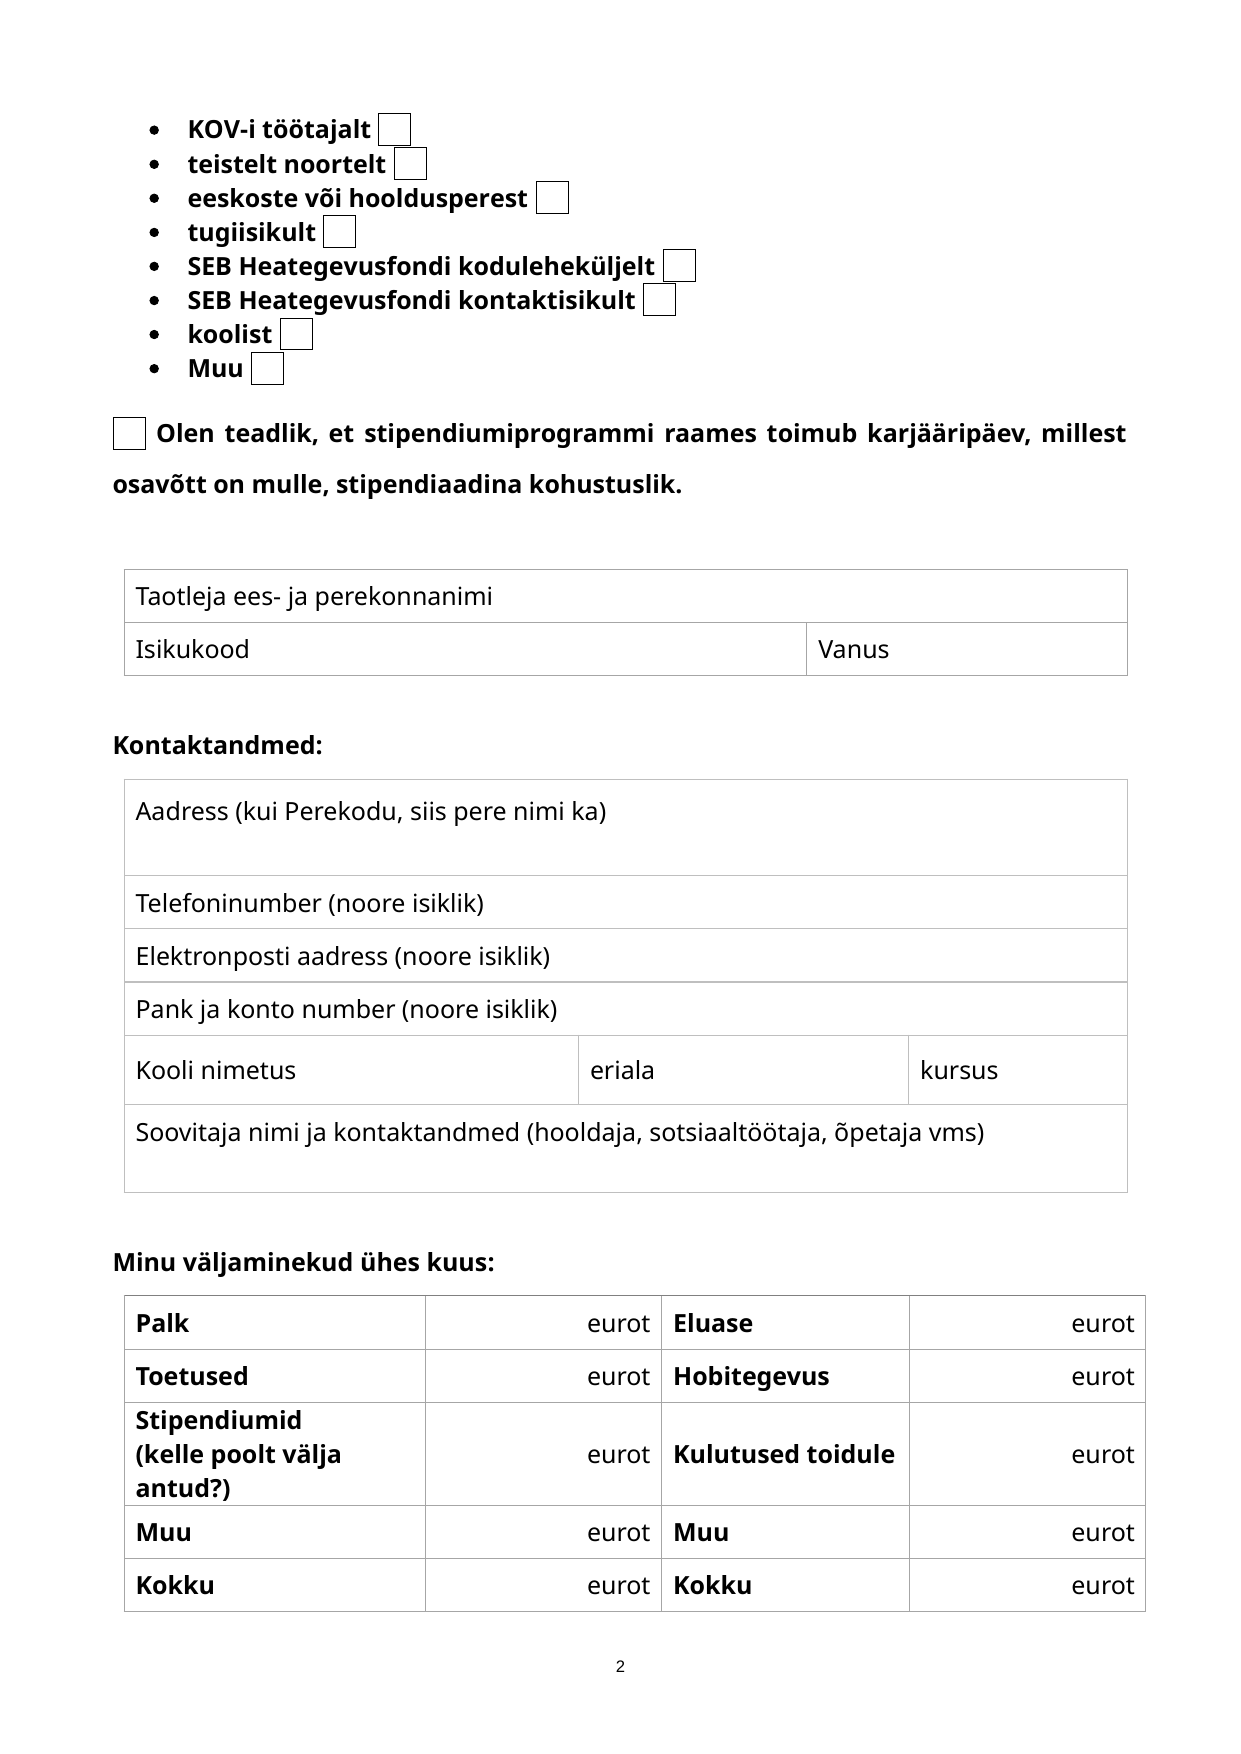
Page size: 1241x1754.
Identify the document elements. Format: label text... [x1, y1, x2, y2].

text Kontaktandmed: [112, 727, 1128, 761]
table_cell Hobitegevus [662, 1350, 909, 1402]
list SEB Heategevusfondi koduleheküljelt [150, 248, 1128, 282]
table_cell Vanus [807, 623, 1127, 675]
table_cell Muu [125, 1506, 425, 1558]
table_cell Stipendiumid (kelle poolt välja antud?) [125, 1403, 425, 1505]
table_header eurot [426, 1296, 661, 1348]
table_cell kursus [909, 1036, 1127, 1104]
table_header Taotleja ees- ja perekonnanimi [125, 570, 1127, 622]
text Minu väljaminekud ühes kuus: [112, 1244, 1128, 1278]
table_cell Kokku [662, 1559, 909, 1611]
table_cell eurot [910, 1506, 1145, 1558]
text Olen teadlik, et stipendiumiprogrammi raames toimub karjääripäev, millest osavõtt on mulle, stipendiaadina kohustuslik. [112, 416, 1128, 501]
table_cell Kokku [125, 1559, 425, 1611]
list eeskoste või hooldusperest [150, 180, 1128, 214]
table_cell eurot [910, 1559, 1145, 1611]
table_cell Pank ja konto number (noore isiklik) [125, 983, 1127, 1034]
table_cell Muu [662, 1506, 909, 1558]
list teistelt noortelt [150, 146, 1128, 180]
table_cell eurot [426, 1506, 661, 1558]
table_cell Soovitaja nimi ja kontaktandmed (hooldaja, sotsiaaltöötaja, õpetaja vms) [125, 1105, 1127, 1192]
table_cell Toetused [125, 1350, 425, 1402]
list Muu [150, 351, 1128, 416]
table_cell Telefoninumber (noore isiklik) [125, 876, 1127, 928]
table_cell eriala [579, 1036, 908, 1104]
table_cell eurot [910, 1350, 1145, 1402]
table_cell Isikukood [125, 623, 806, 675]
table_cell eurot [910, 1403, 1145, 1505]
table_header Aadress (kui Perekodu, siis pere nimi ka) [125, 780, 1127, 875]
table_cell Kooli nimetus [125, 1036, 578, 1104]
table_header Eluase [662, 1296, 909, 1348]
table_header Palk [125, 1296, 425, 1348]
table_cell eurot [426, 1350, 661, 1402]
list KOV-i töötajalt [150, 112, 1128, 146]
table_cell Elektronposti aadress (noore isiklik) [125, 929, 1127, 981]
table_cell eurot [426, 1403, 661, 1505]
list SEB Heategevusfondi kontaktisikult [150, 282, 1128, 317]
table_cell Kulutused toidule [662, 1403, 909, 1505]
list koolist [150, 317, 1128, 351]
list tugiisikult [150, 214, 1128, 248]
table_header eurot [910, 1296, 1145, 1348]
table_cell eurot [426, 1559, 661, 1611]
